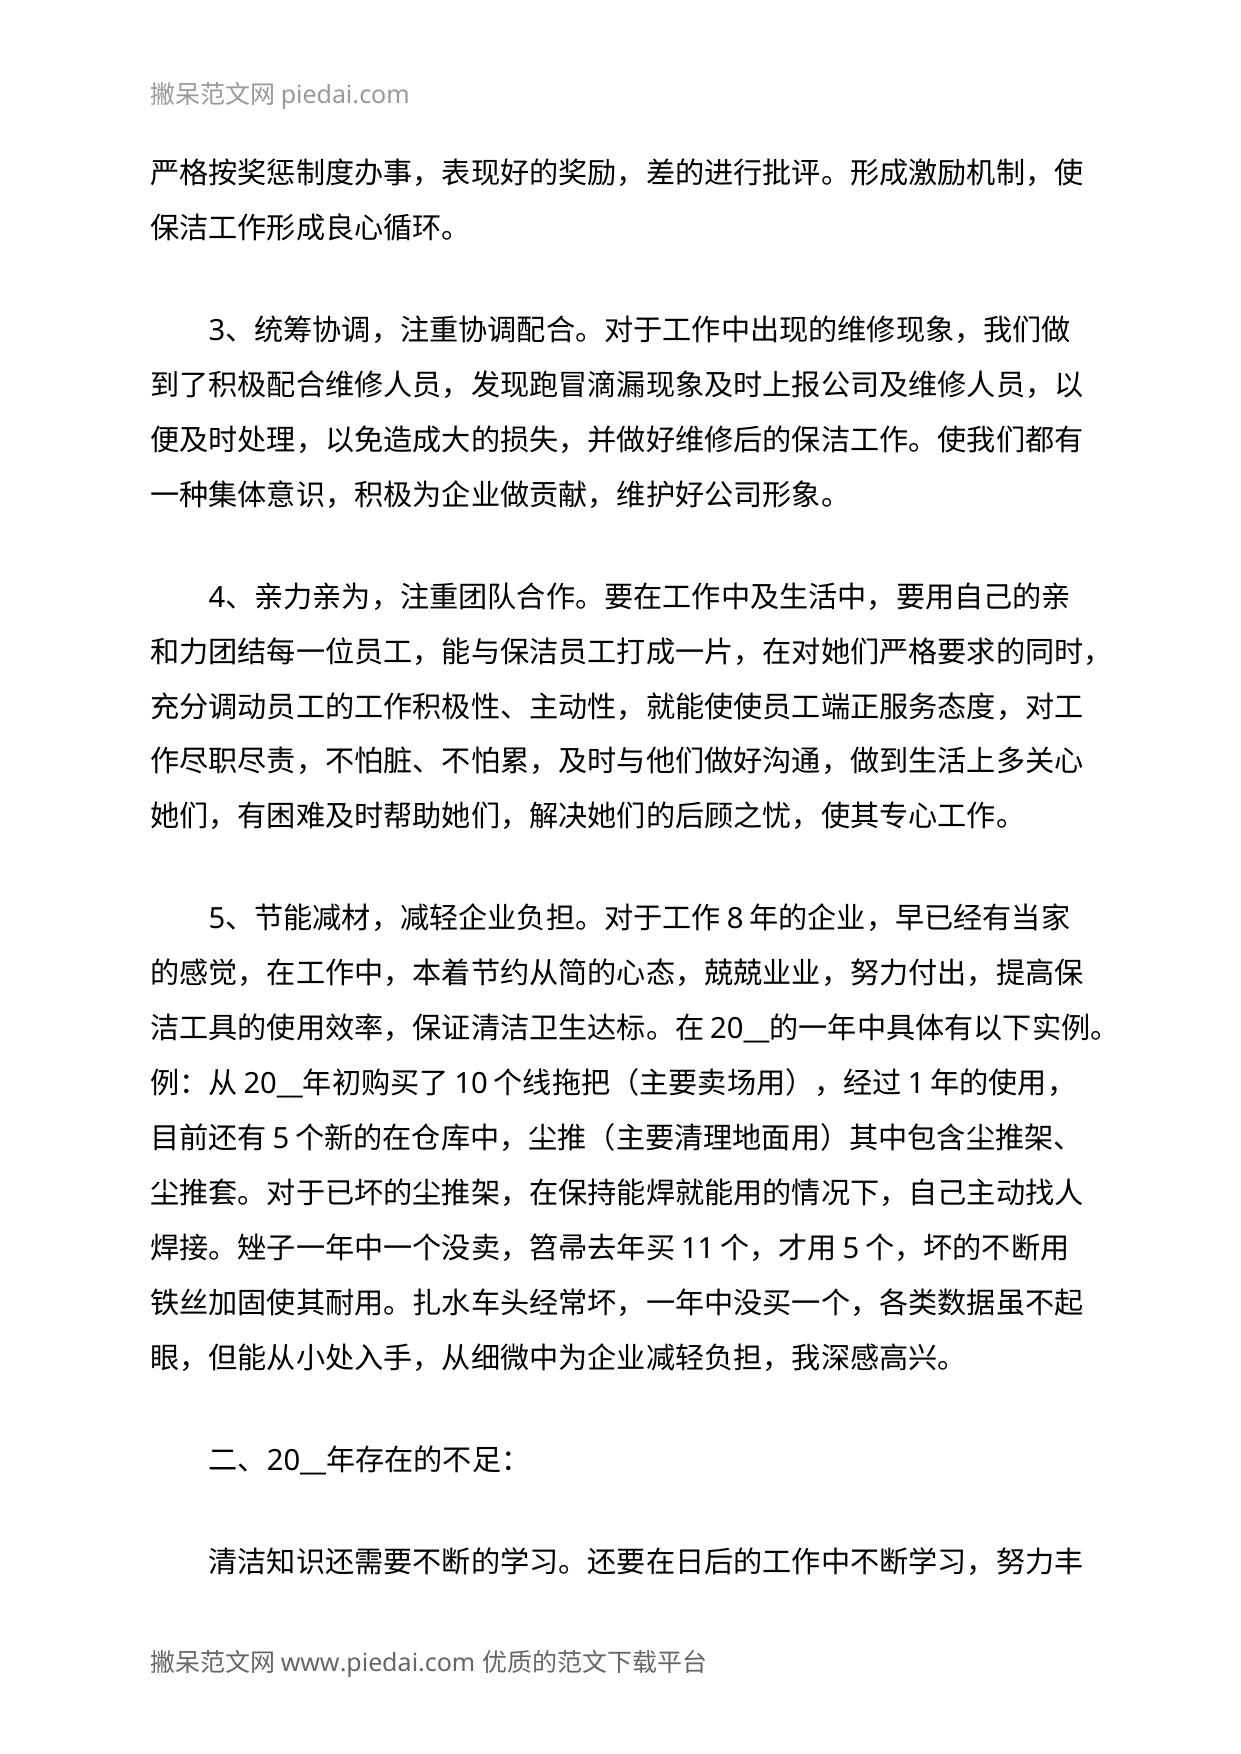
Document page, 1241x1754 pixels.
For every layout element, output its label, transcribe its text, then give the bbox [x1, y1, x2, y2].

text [150, 1538, 1090, 1580]
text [150, 150, 1090, 247]
text 二、20__年存在的不足： [150, 1436, 1090, 1478]
text 3、统筹协调，注重协调配合。对于工作中出现的维修现象，我们做到了积极配合维修人员，发现跑冒滴漏现象及时上报公司及维修人员，以便及时处理，以免造成大的损失，并做好维修后的保洁工作。使我们都有一种集体意识，积极为企业做贡献，维护好公司形象。 [150, 307, 1090, 514]
text 5、节能减材，减轻企业负担。对于工作8年的企业，早已经有当家的感觉，在工作中，本着节约从简的心态，兢兢业业，努力付出，提高保洁工具的使用效率，保证清洁卫生达标。在20__的一年中具体有以下实例。例：从20__年初购买了10个线拖把（主要卖场用），经过1年的使用，目前还有5个新的在仓库中，尘推（主要清理地面用）其中包含尘推架、尘推套。对于已坏的尘推架，在保持能焊就能用的情况下，自己主动找人焊接。矬子一年中一个没卖，笤帚去年买11个，才用5个，坏的不断用铁丝加固使其耐用。扎水车头经常坏，一年中没买一个，各类数据虽不起眼，但能从小处入手，从细微中为企业减轻负担，我深感高兴。 [150, 895, 1090, 1377]
text 4、亲力亲为，注重团队合作。要在工作中及生活中，要用自己的亲和力团结每一位员工，能与保洁员工打成一片，在对她们严格要求的同时，充分调动员工的工作积极性、主动性，就能使使员工端正服务态度，对工作尽职尽责，不怕脏、不怕累，及时与他们做好沟通，做到生活上多关心她们，有困难及时帮助她们，解决她们的后顾之忧，使其专心工作。 [150, 573, 1090, 835]
